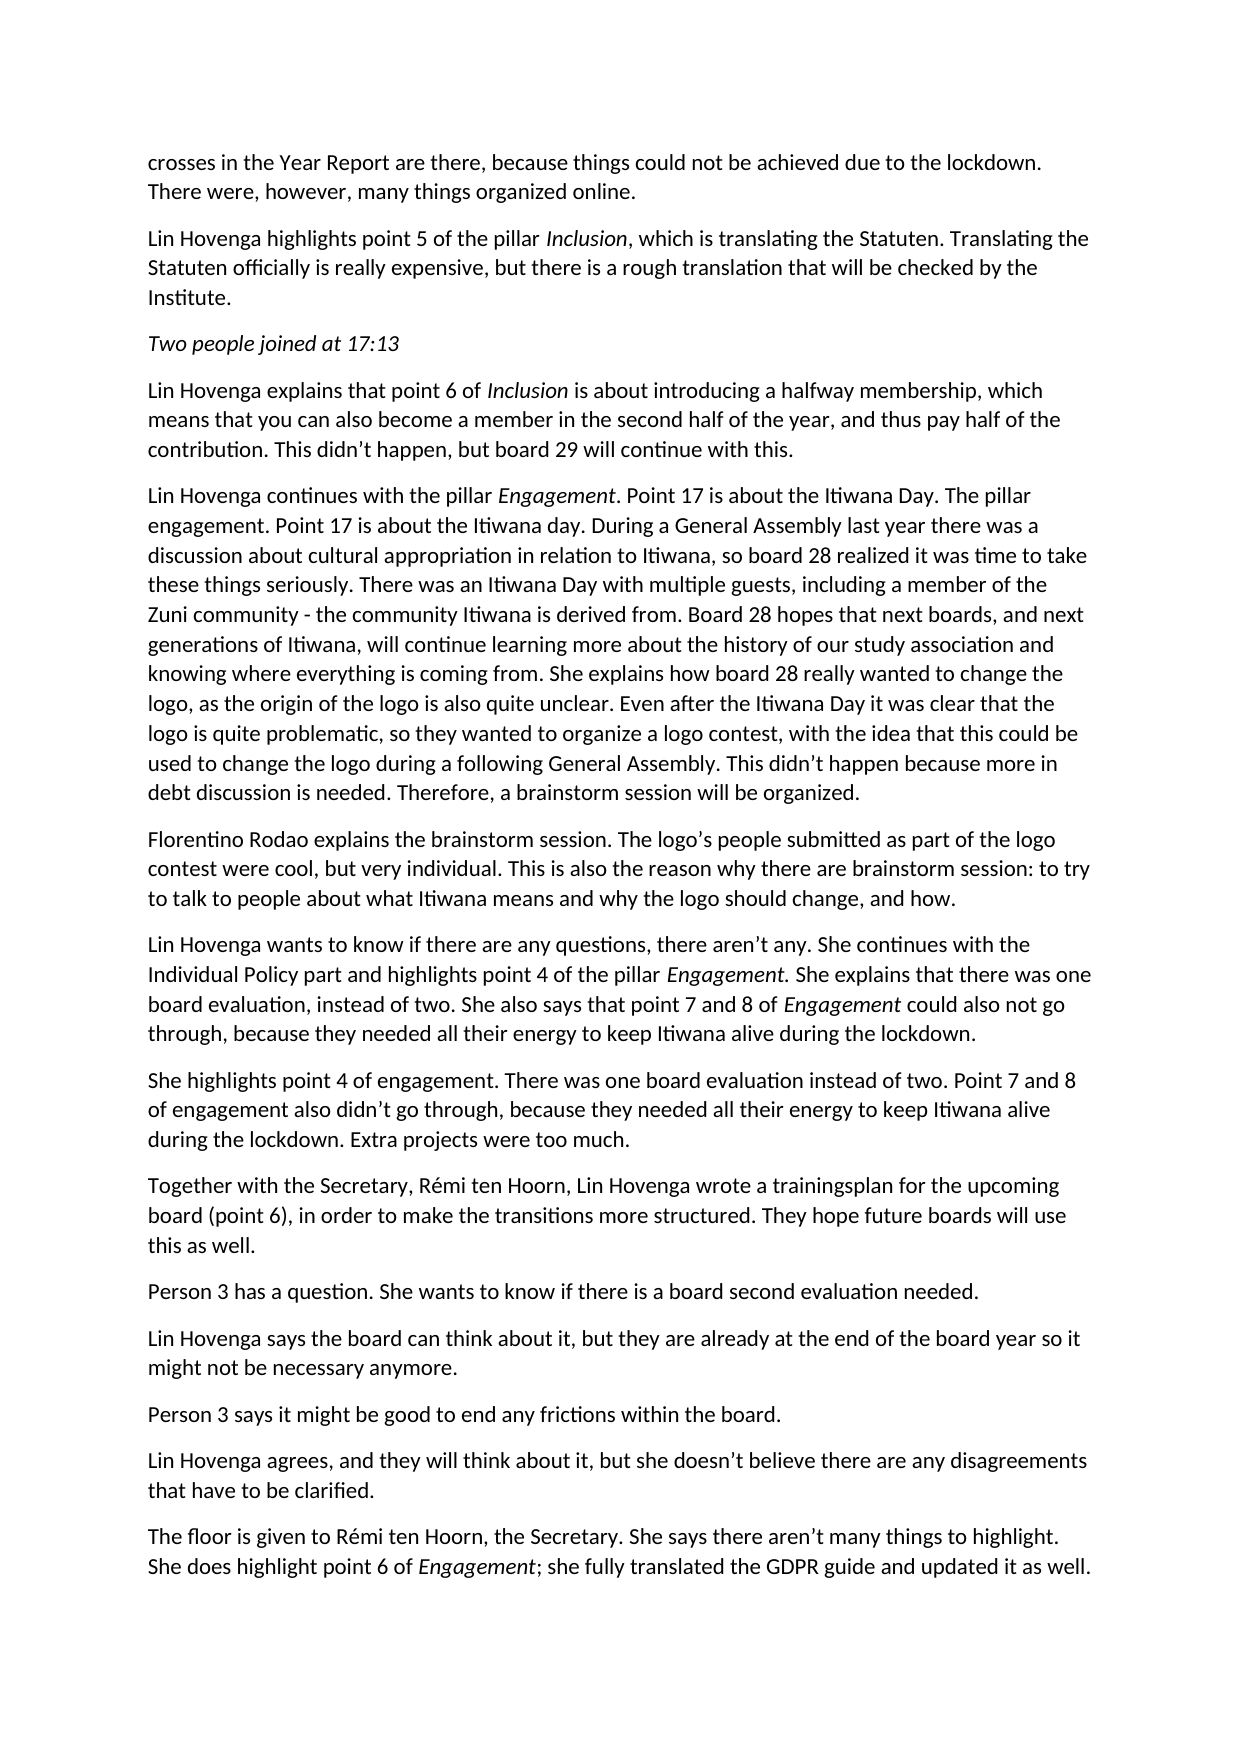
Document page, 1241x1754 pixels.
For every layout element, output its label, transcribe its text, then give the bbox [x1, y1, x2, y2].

text Florentino Rodao explains the brainstorm session. The logo’s people submitted as part of the logo contest were cool, but very individual. This is also the reason why there are brainstorm session: to try to talk to people about what Itiwana means and why the logo should change, and how. [148, 825, 1093, 912]
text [148, 148, 1093, 205]
text Lin Hovenga highlights point 5 of the pillar Inclusion, which is translating the Statuten. Translating the Statuten officially is really expensive, but there is a rough translation that will be checked by the Institute. [148, 224, 1093, 311]
text Lin Hovenga explains that point 6 of Inclusion is about introducing a halfway membership, which means that you can also become a member in the second half of the year, and thus pay half of the contribution. This didn’t happen, but board 29 will continue with this. [148, 376, 1093, 463]
text Two people joined at 17:13 [148, 329, 1093, 357]
text Lin Hovenga agrees, and they will think about it, but she doesn’t believe there are any disagreements that have to be clarified. [148, 1446, 1093, 1504]
text Person 3 has a question. She wants to know if there is a board second evaluation needed. [148, 1277, 1093, 1305]
text Together with the Secretary, Rémi ten Hoorn, Lin Hovenga wrote a trainingsplan for the upcoming board (point 6), in order to make the transitions more structured. They hope future boards will use this as well. [148, 1172, 1093, 1259]
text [148, 1522, 1093, 1580]
text Lin Hovenga continues with the pillar Engagement. Point 17 is about the Itiwana Day. The pillar engagement. Point 17 is about the Itiwana day. During a General Assembly last year there was a discussion about cultural appropriation in relation to Itiwana, so board 28 realized it was time to take these things seriously. There was an Itiwana Day with multiple guests, including a member of the Zuni community - the community Itiwana is derived from. Board 28 hopes that next boards, and next generations of Itiwana, will continue learning more about the history of our study association and knowing where everything is coming from. She explains how board 28 really wanted to change the logo, as the origin of the logo is also quite unclear. Even after the Itiwana Day it was clear that the logo is quite problematic, so they wanted to organize a logo contest, with the idea that this could be used to change the logo during a following General Assembly. This didn’t happen because more in debt discussion is needed. Therefore, a brainstorm session will be organized. [148, 481, 1093, 806]
text Lin Hovenga says the board can think about it, but they are already at the end of the board year so it might not be necessary anymore. [148, 1324, 1093, 1381]
text She highlights point 4 of engagement. There was one board evaluation instead of two. Point 7 and 8 of engagement also didn’t go through, because they needed all their energy to keep Itiwana alive during the lockdown. Extra projects were too much. [148, 1066, 1093, 1153]
text Person 3 says it might be good to end any frictions within the board. [148, 1400, 1093, 1428]
text Lin Hovenga wants to know if there are any questions, there aren’t any. She continues with the Individual Policy part and highlights point 4 of the pillar Engagement. She explains that there was one board evaluation, instead of two. She also says that point 7 and 8 of Engagement could also not go through, because they needed all their energy to keep Itiwana alive during the lockdown. [148, 930, 1093, 1047]
